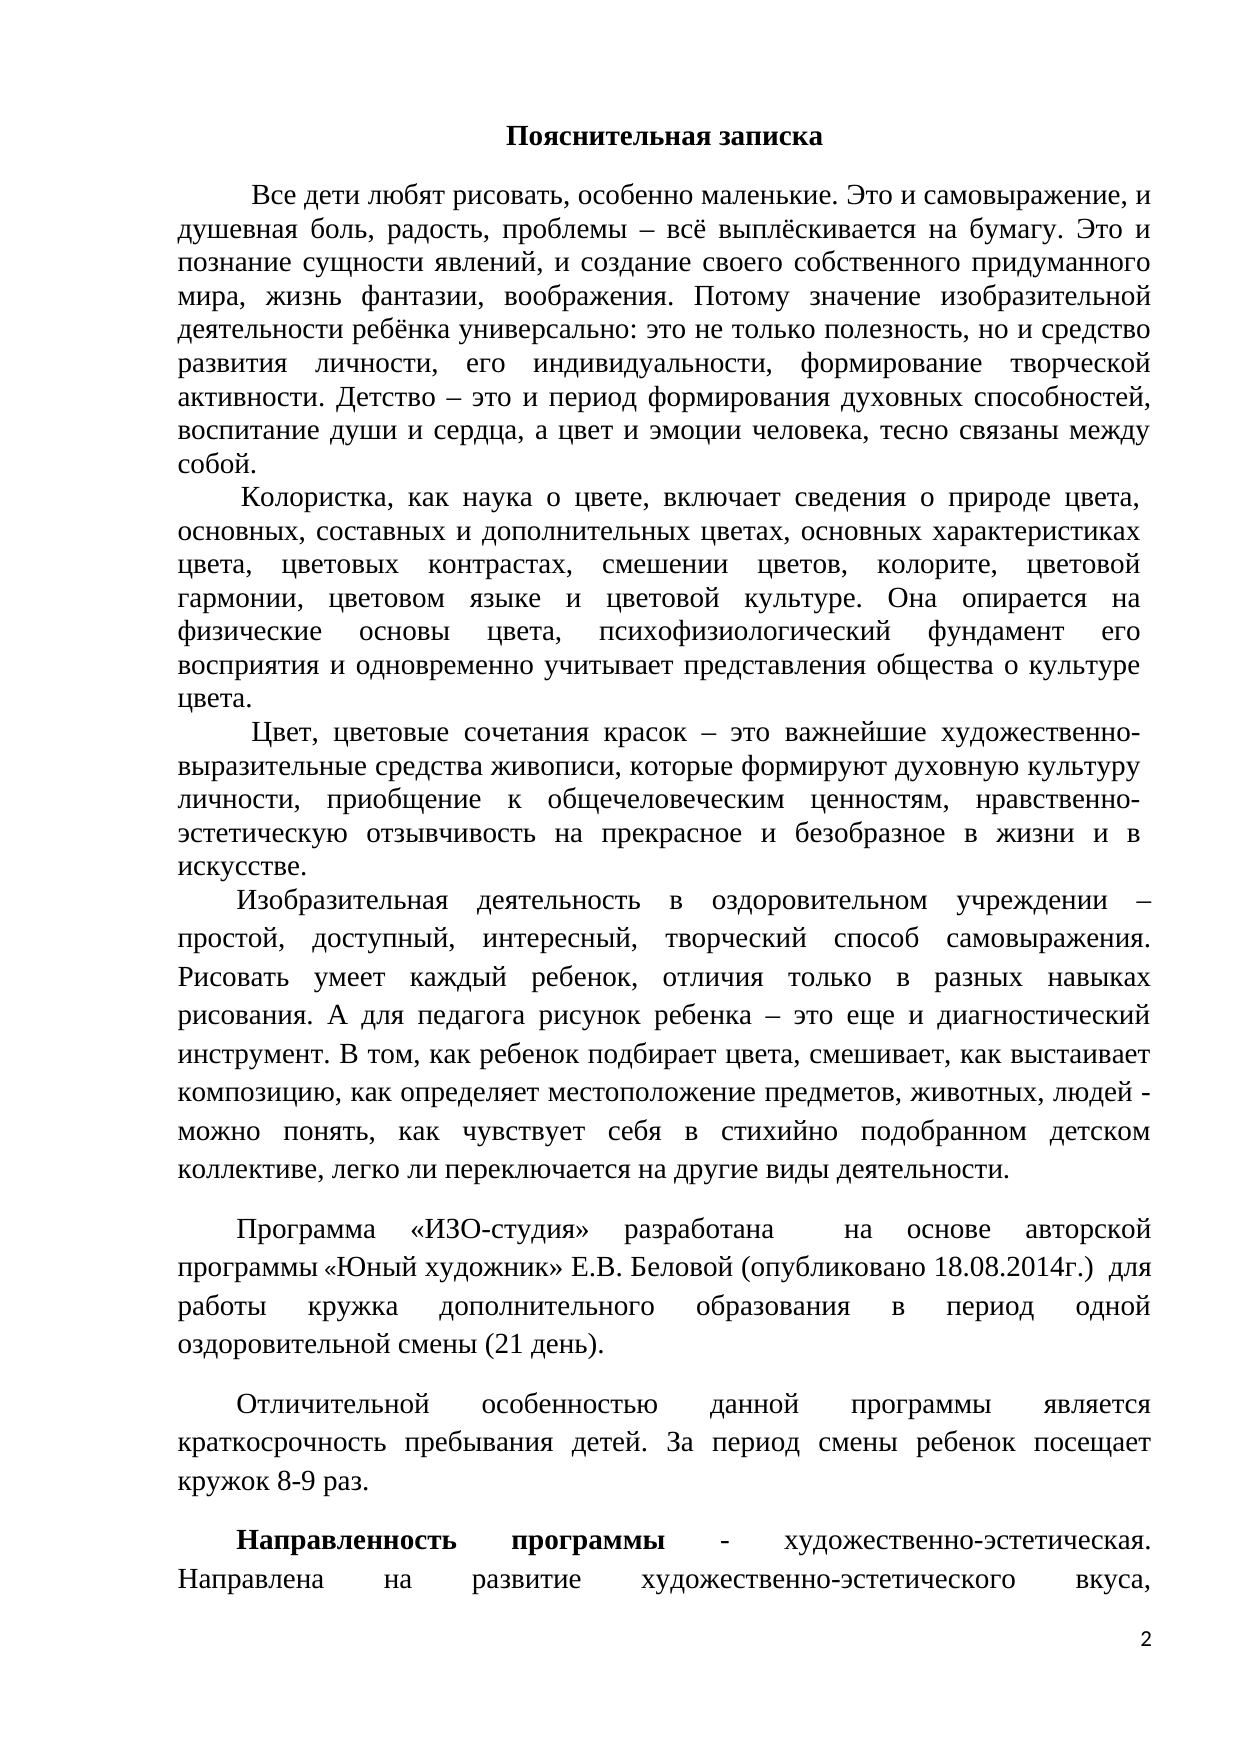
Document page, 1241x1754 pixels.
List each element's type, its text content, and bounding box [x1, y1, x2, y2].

text Все дети любят рисовать, особенно маленькие. Это и самовыражение, и душевная боль, радость, проблемы – всё выплёскивается на бумагу. Это и познание сущности явлений, и создание своего собственного придуманного мира, жизнь фантазии, воображения. Потому значение изобразительной деятельности ребёнка универсально: это не только полезность, но и средство развития личности, его индивидуальности, формирование творческой активности. Детство – это и период формирования духовных способностей, воспитание души и сердца, а цвет и эмоции человека, тесно связаны между собой. [177, 177, 1152, 479]
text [177, 1522, 1152, 1594]
text Отличительной особенностью данной программы является краткосрочность пребывания детей. За период смены ребенок посещает кружок 8-9 раз. [177, 1386, 1152, 1497]
text Цвет, цветовые сочетания красок – это важнейшие художественно-выразительные средства живописи, которые формируют духовную культуру личности, приобщение к общечеловеческим ценностям, нравственно-эстетическую отзывчивость на прекрасное и безобразное в жизни и в искусстве. [177, 714, 1141, 882]
text Программа «ИЗО-студия» разработана на основе авторской программы «Юный художник» Е.В. Беловой (опубликовано 18.08.2014г.) для работы кружка дополнительного образования в период одной оздоровительной смены (21 день). [177, 1211, 1152, 1360]
text Изобразительная деятельность в оздоровительном учреждении – простой, доступный, интересный, творческий способ самовыражения. Рисовать умеет каждый ребенок, отличия только в разных навыках рисования. А для педагога рисунок ребенка – это еще и диагностический инструмент. В том, как ребенок подбирает цвета, смешивает, как выстаивает композицию, как определяет местоположение предметов, животных, людей - можно понять, как чувствует себя в стихийно подобранном детском коллективе, легко ли переключается на другие виды деятельности. [177, 882, 1152, 1185]
text Пояснительная записка [177, 118, 1152, 152]
text Колористка, как наука о цвете, включает сведения о природе цвета, основных, составных и дополнительных цветах, основных характеристиках цвета, цветовых контрастах, смешении цветов, колорите, цветовой гармонии, цветовом языке и цветовой культуре. Она опирается на физические основы цвета, психофизиологический фундамент его восприятия и одновременно учитывает представления общества о культуре цвета. [177, 479, 1141, 714]
